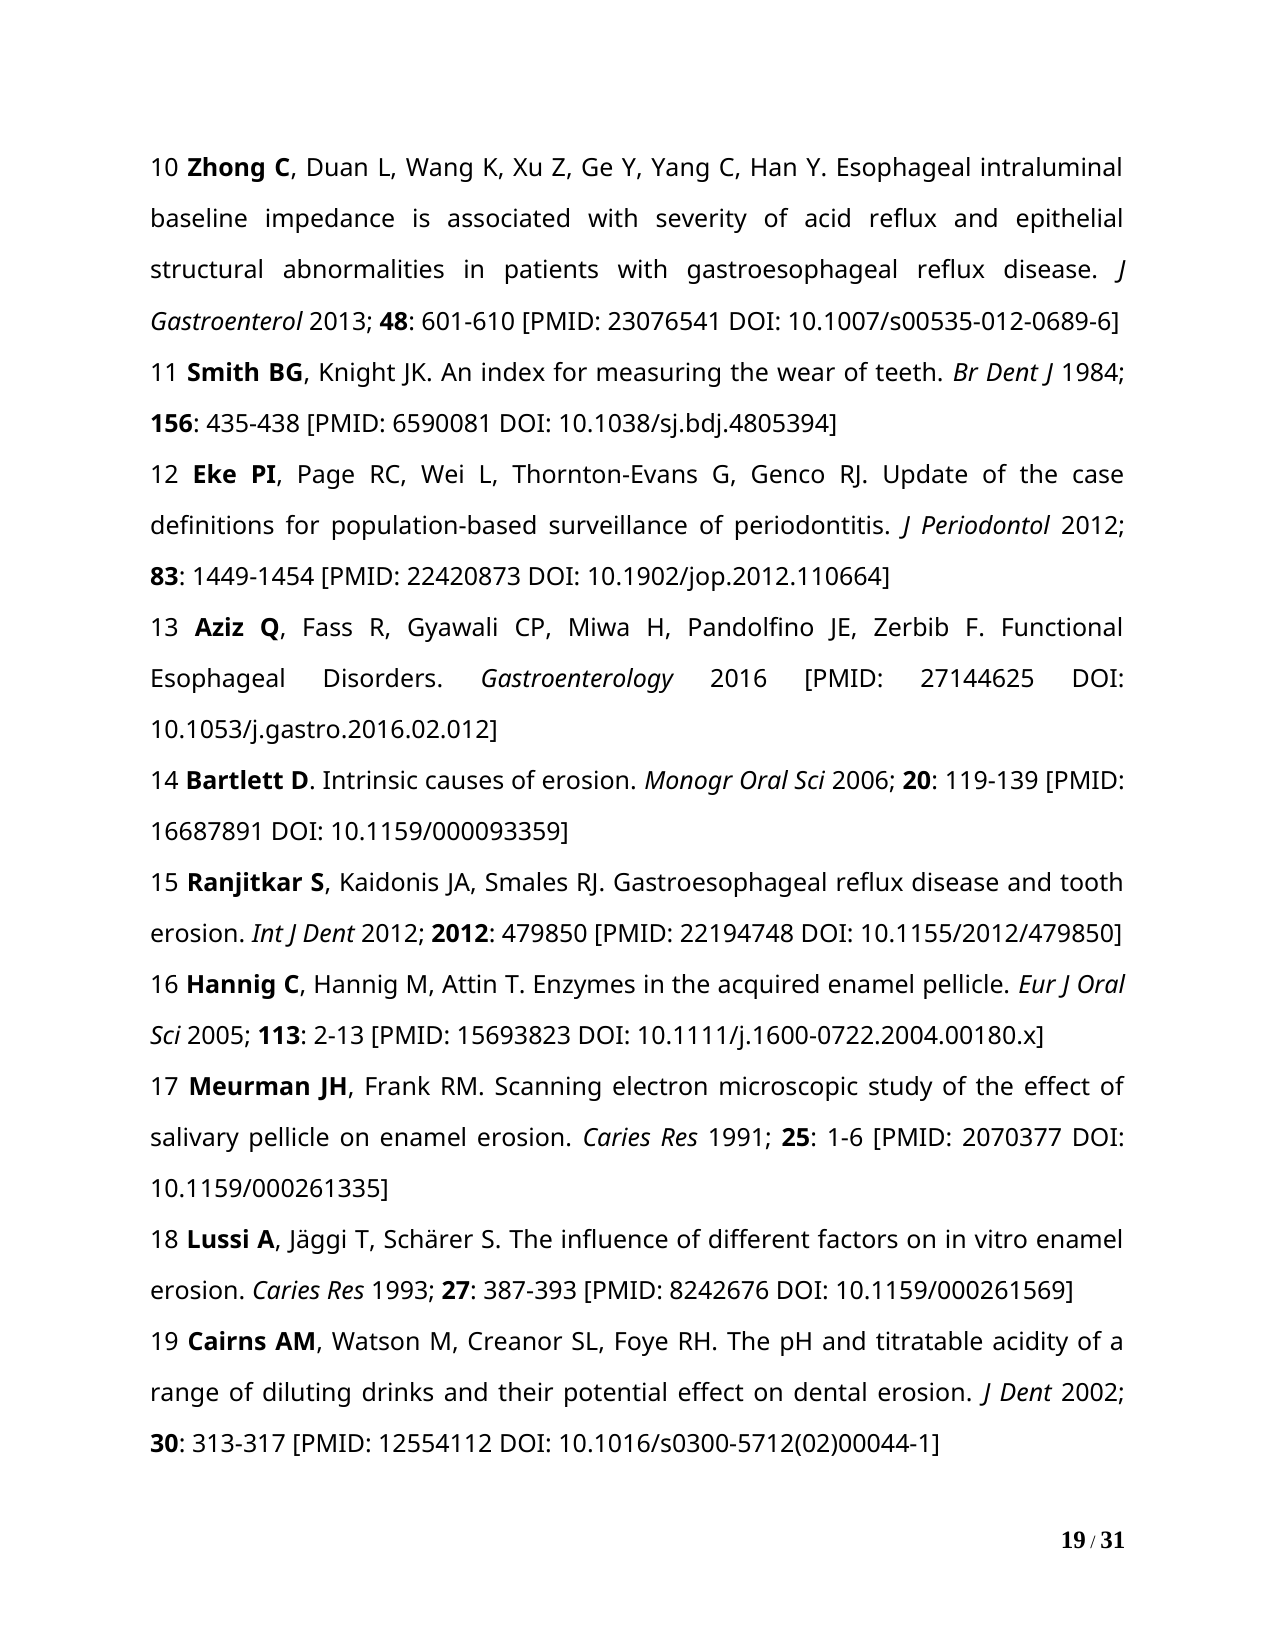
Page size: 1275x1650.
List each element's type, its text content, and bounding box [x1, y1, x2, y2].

text 10 Zhong C, Duan L, Wang K, Xu Z, Ge Y, Yang C, Han Y. Esophageal intraluminal baseline impedance is associated with severity of acid reflux and epithelial structural abnormalities in patients with gastroesophageal reflux disease. J Gastroenterol 2013; 48: 601-610 [PMID: 23076541 DOI: 10.1007/s00535-012-0689-6] [150, 150, 1125, 337]
text 11 Smith BG, Knight JK. An index for measuring the wear of teeth. Br Dent J 1984; 156: 435-438 [PMID: 6590081 DOI: 10.1038/sj.bdj.4805394] [150, 354, 1125, 439]
text 12 Eke PI, Page RC, Wei L, Thornton-Evans G, Genco RJ. Update of the case definitions for population-based surveillance of periodontitis. J Periodontol 2012; 83: 1449-1454 [PMID: 22420873 DOI: 10.1902/jop.2012.110664] [150, 456, 1125, 592]
text 18 Lussi A, Jäggi T, Schärer S. The influence of different factors on in vitro enamel erosion. Caries Res 1993; 27: 387-393 [PMID: 8242676 DOI: 10.1159/000261569] [150, 1222, 1125, 1307]
text 19 Cairns AM, Watson M, Creanor SL, Foye RH. The pH and titratable acidity of a range of diluting drinks and their potential effect on dental erosion. J Dent 2002; 30: 313-317 [PMID: 12554112 DOI: 10.1016/s0300-5712(02)00044-1] [150, 1324, 1125, 1460]
text 17 Meurman JH, Frank RM. Scanning electron microscopic study of the effect of salivary pellicle on enamel erosion. Caries Res 1991; 25: 1-6 [PMID: 2070377 DOI: 10.1159/000261335] [150, 1069, 1125, 1205]
text 13 Aziz Q, Fass R, Gyawali CP, Miwa H, Pandolfino JE, Zerbib F. Functional Esophageal Disorders. Gastroenterology 2016 [PMID: 27144625 DOI: 10.1053/j.gastro.2016.02.012] [150, 609, 1125, 746]
text 16 Hannig C, Hannig M, Attin T. Enzymes in the acquired enamel pellicle. Eur J Oral Sci 2005; 113: 2-13 [PMID: 15693823 DOI: 10.1111/j.1600-0722.2004.00180.x] [150, 967, 1125, 1052]
text 15 Ranjitkar S, Kaidonis JA, Smales RJ. Gastroesophageal reflux disease and tooth erosion. Int J Dent 2012; 2012: 479850 [PMID: 22194748 DOI: 10.1155/2012/479850] [150, 864, 1125, 950]
text 14 Bartlett D. Intrinsic causes of erosion. Monogr Oral Sci 2006; 20: 119-139 [PMID: 16687891 DOI: 10.1159/000093359] [150, 762, 1125, 848]
